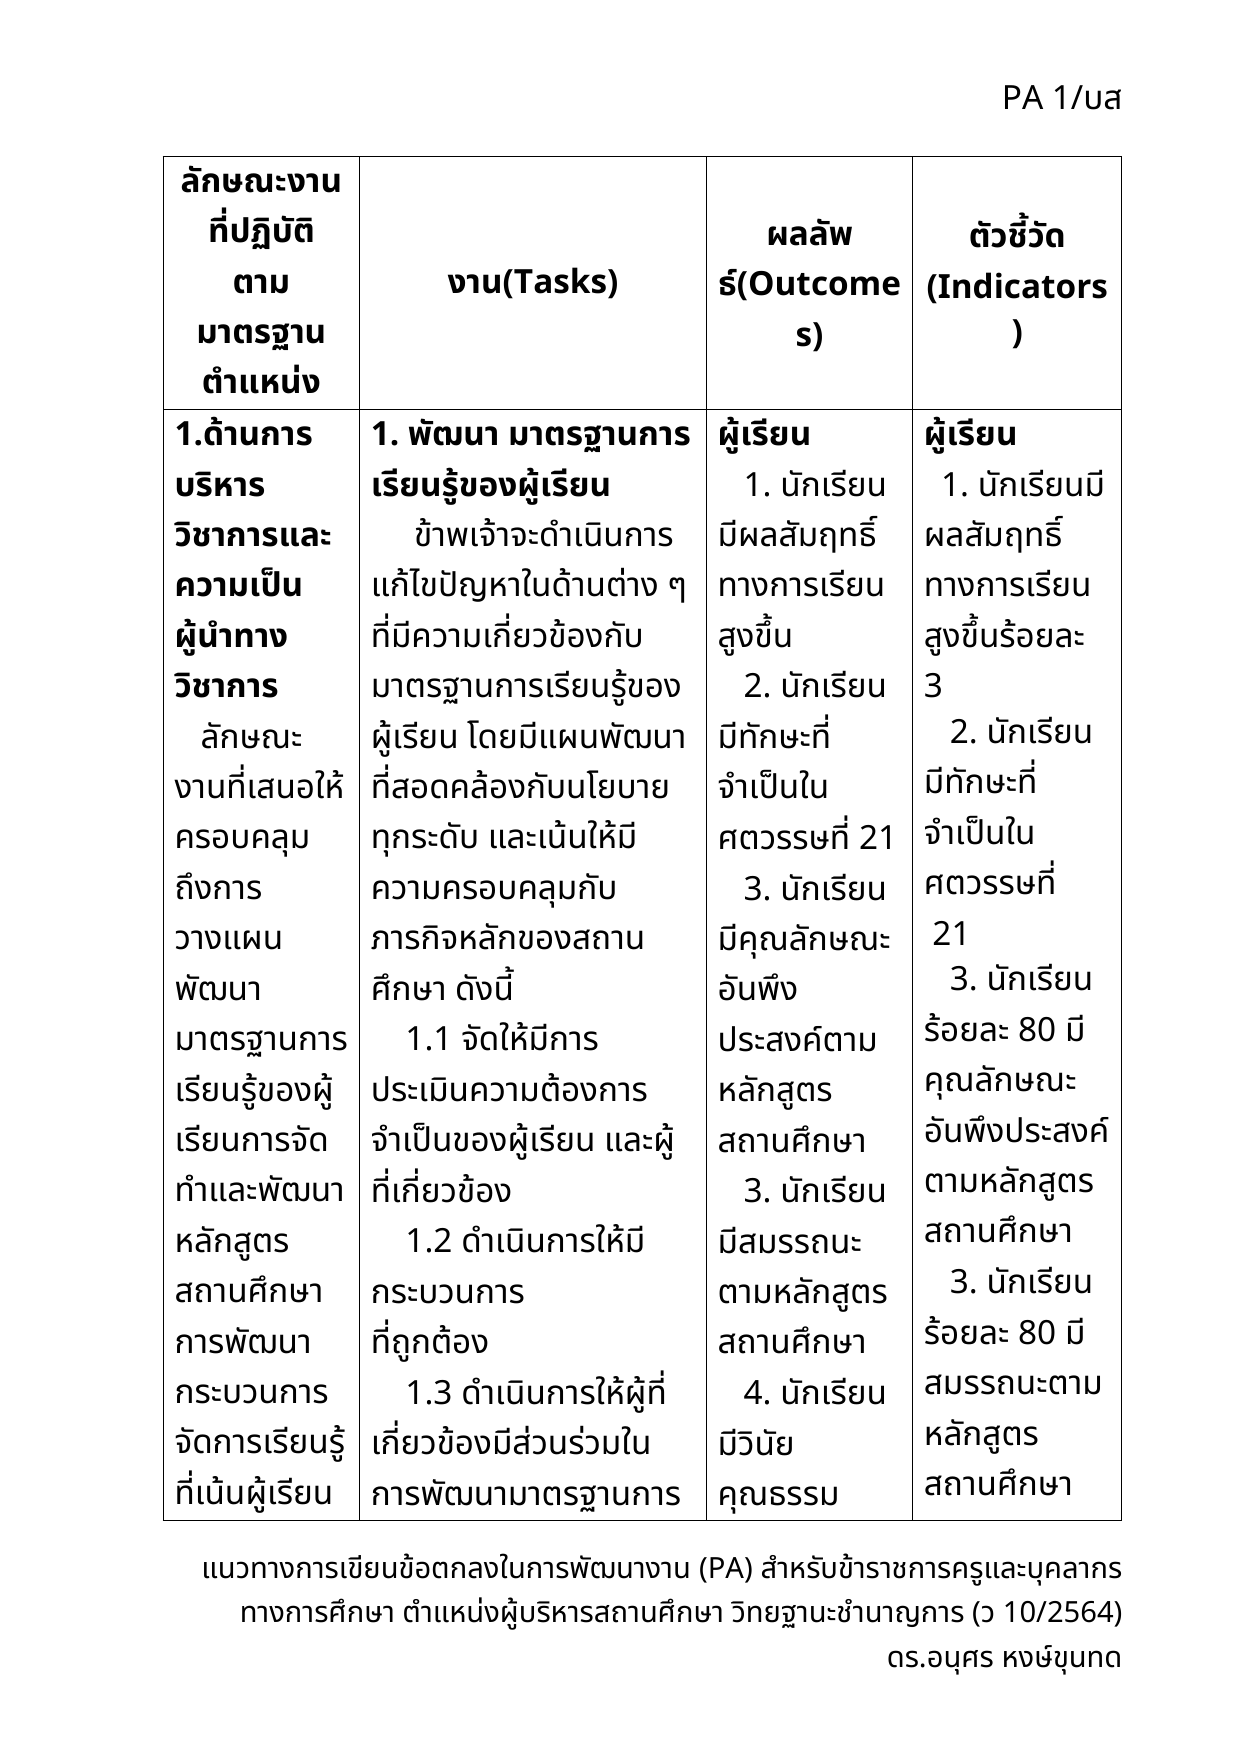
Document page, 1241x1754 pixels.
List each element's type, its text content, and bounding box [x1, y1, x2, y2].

table_header ผลลัพธ์(Outcomes) [707, 157, 912, 409]
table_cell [164, 410, 359, 1520]
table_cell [360, 410, 706, 1520]
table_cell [707, 410, 912, 1520]
table_header งาน(Tasks) [360, 157, 706, 409]
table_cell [913, 410, 1121, 1520]
table_header ตัวชี้วัด (Indicators) [913, 157, 1121, 409]
table_header ลักษณะงานที่ปฏิบัติ ตามมาตรฐานตำแหน่ง [164, 157, 359, 409]
